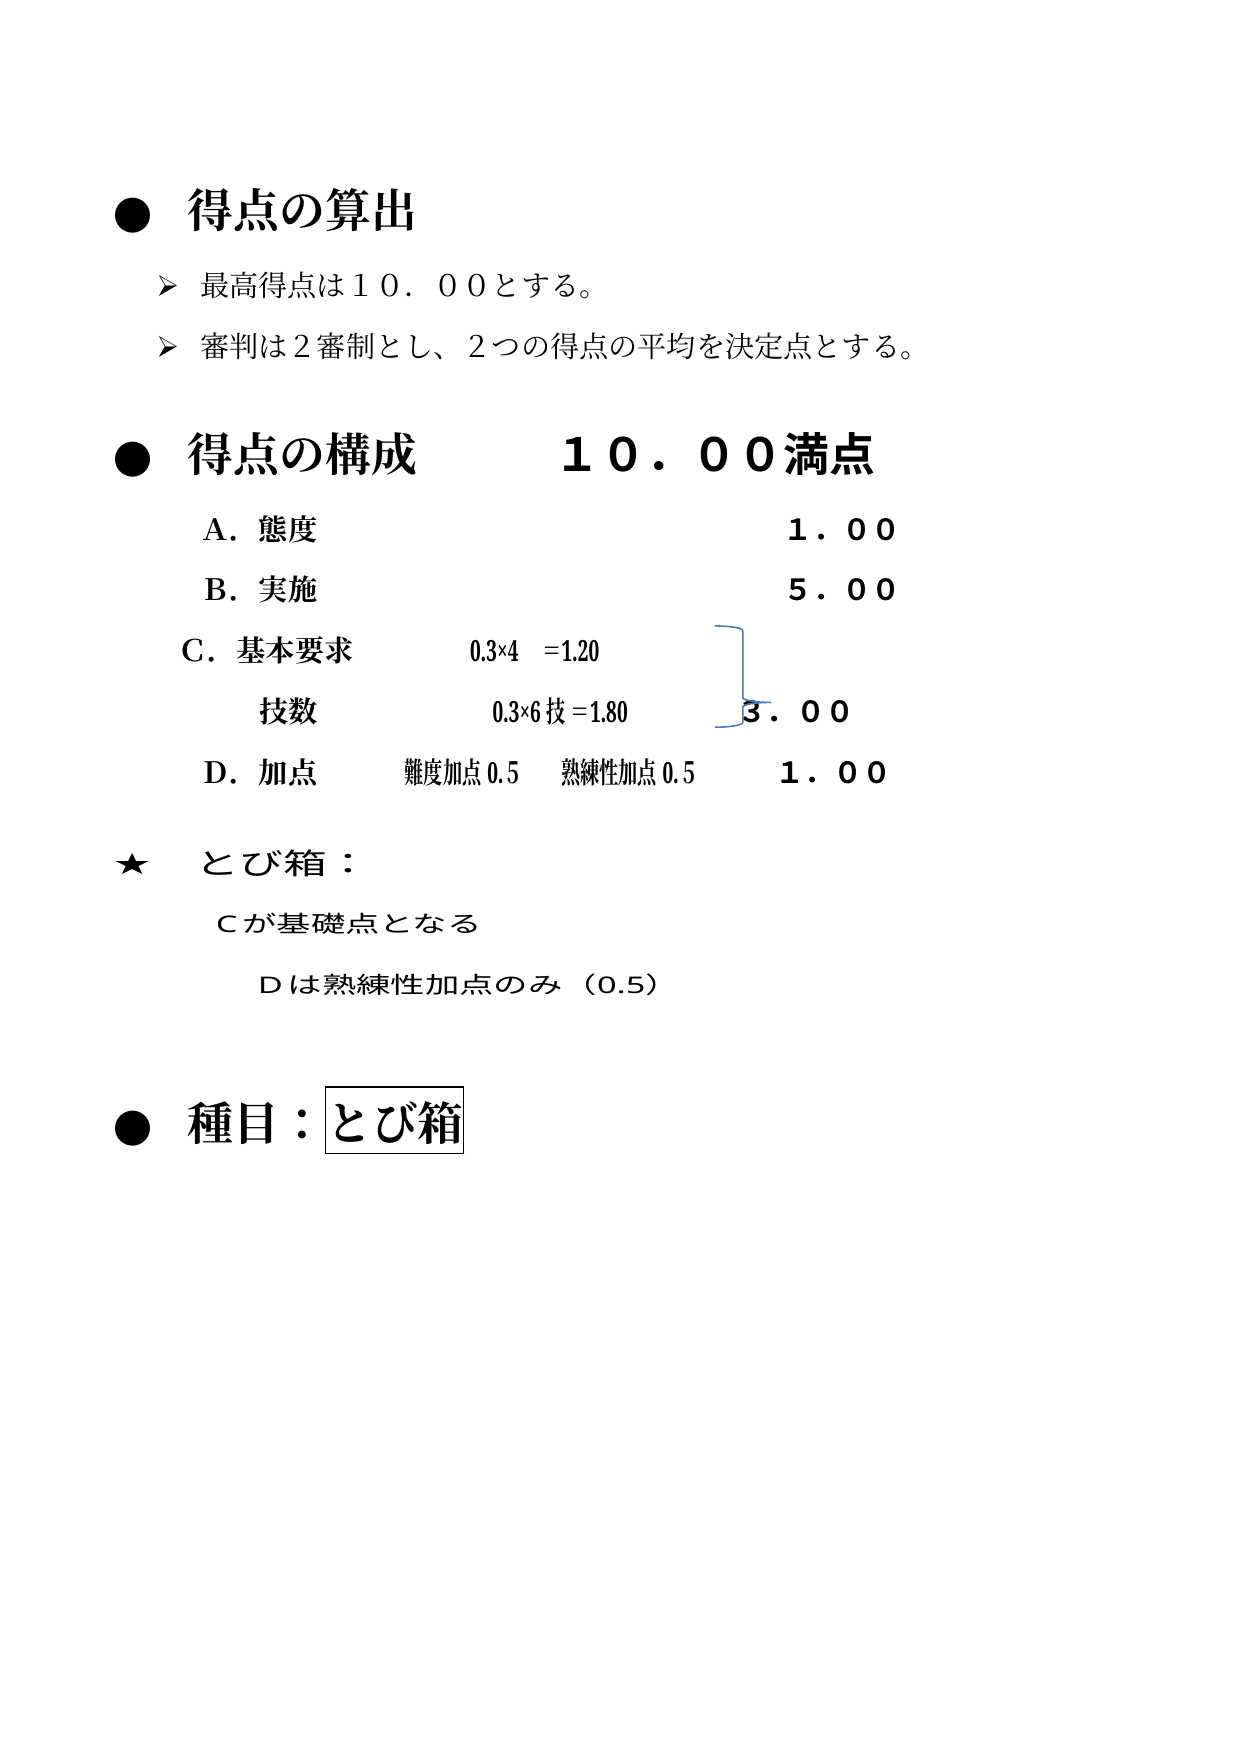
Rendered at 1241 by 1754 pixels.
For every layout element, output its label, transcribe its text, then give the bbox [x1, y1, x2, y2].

text Ｄ．加点 難度加点0.５ 熟練性加点0.５ １．００ [112, 740, 1128, 801]
list Ｂ．実施 ５．００ [112, 558, 1128, 618]
text Cが基礎点となる [112, 892, 1128, 953]
list 最高得点は１０．００とする。 [156, 253, 1128, 314]
text Ａ．態度 １．００ [112, 497, 1128, 558]
list 技数 0.3×6技 ＝1.80 ３．００ [112, 679, 1128, 740]
list 審判は２審制とし、２つの得点の平均を決定点とする。 [156, 314, 1128, 375]
text Dは熟練性加点のみ（0.5） [112, 953, 1128, 1014]
text ★ とび箱： [112, 831, 1128, 892]
list 得点の算出 [112, 162, 1128, 253]
list 得点の構成 １０．００満点 [112, 406, 1128, 497]
list 種目：とび箱 [112, 1075, 1128, 1166]
list Ｃ．基本要求 0.3×4 ＝1.20 [112, 618, 1128, 679]
